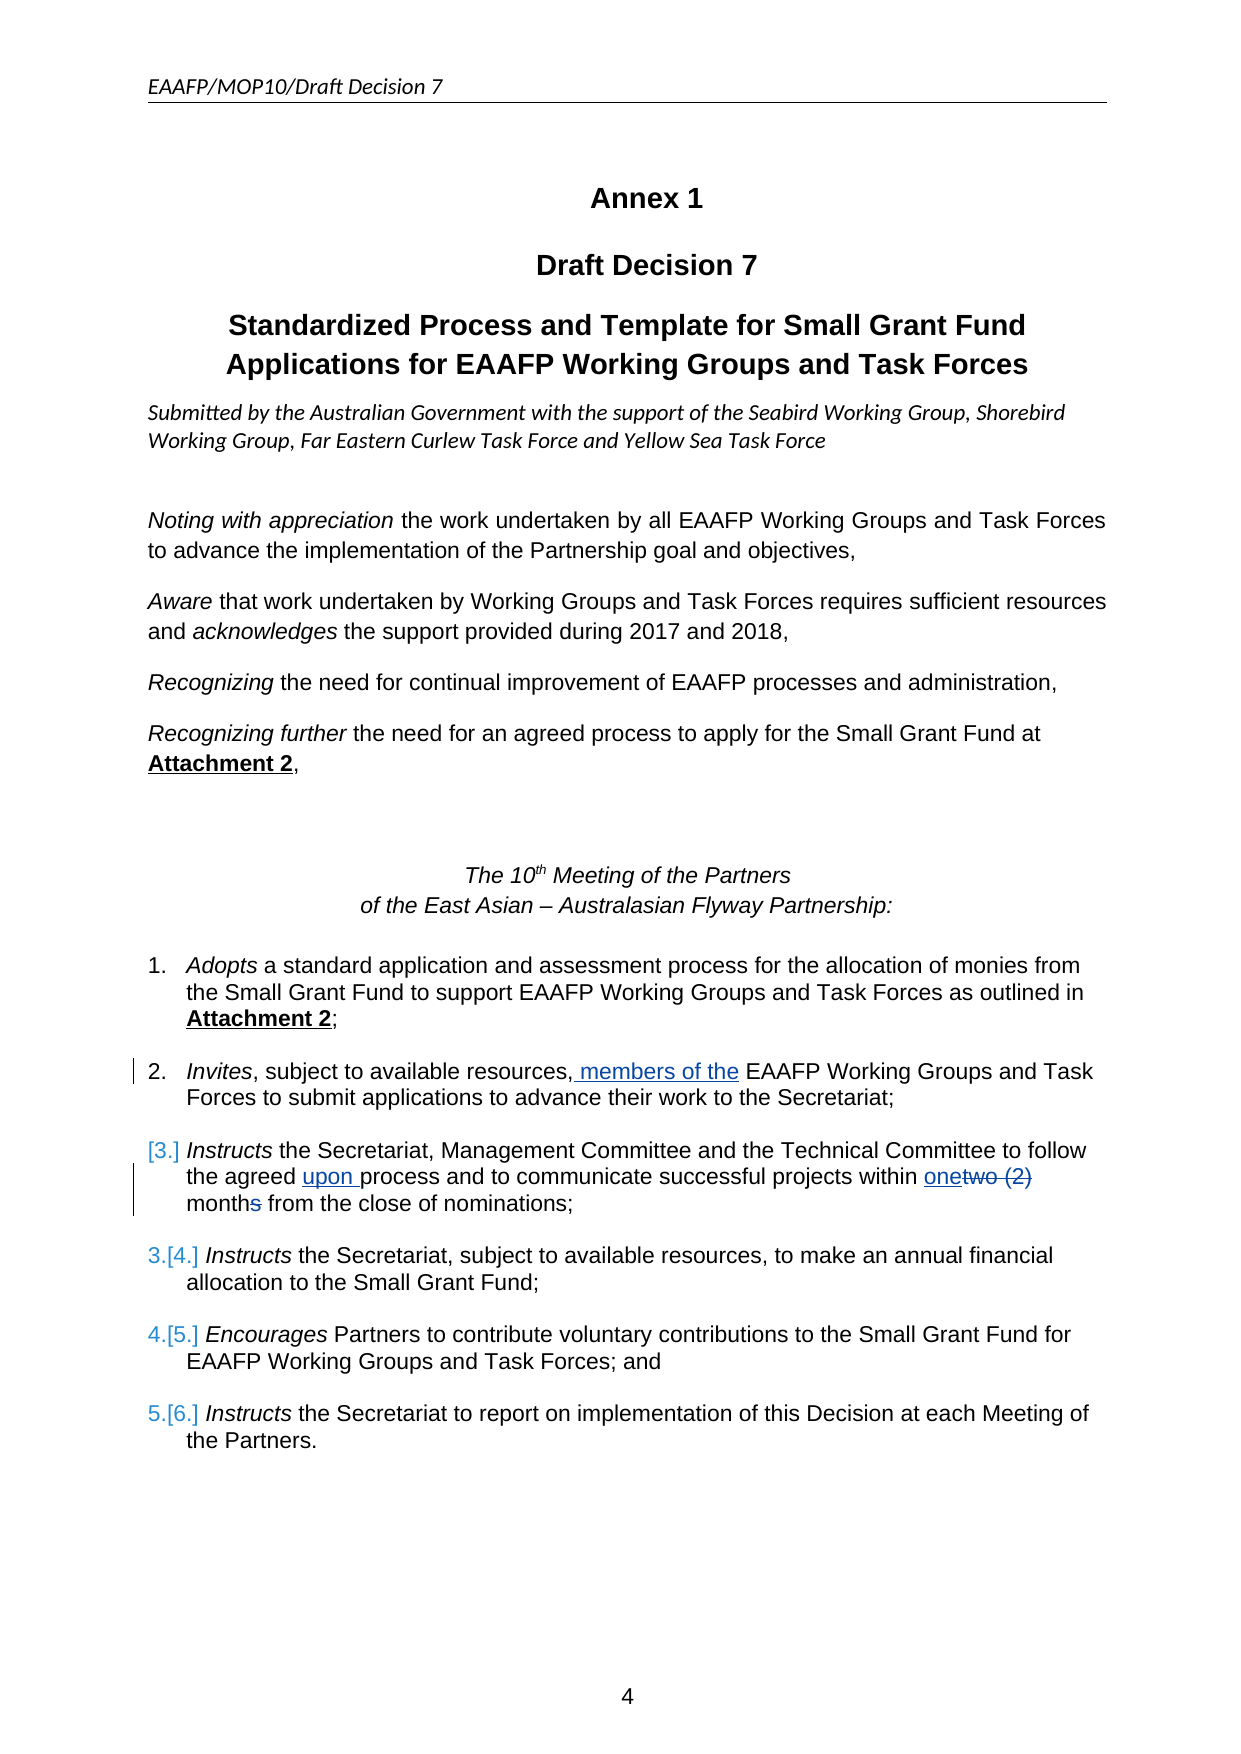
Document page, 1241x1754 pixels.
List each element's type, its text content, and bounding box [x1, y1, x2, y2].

list of the East Asian – Australasian Flyway Partnership: [148, 892, 1107, 918]
list Invites, subject to available resources, EAAFP Working Groups and Task Forces to submit applications to advance their work to the Secretariat; [148, 1058, 1107, 1111]
list Instructs the Secretariat, subject to available resources, to make an annual financial allocation to the Small Grant Fund; [148, 1242, 1107, 1295]
text Recognizing the need for continual improvement of EAAFP processes and administration, [148, 669, 1107, 695]
text Submitted by the Australian Government with the support of the Seabird Working Group, Shorebird Working Group, Far Eastern Curlew Task Force and Yellow Sea Task Force [148, 398, 1107, 454]
list Instructs the Secretariat to report on implementation of this Decision at each Meeting of the Partners. [148, 1400, 1107, 1453]
list Annex 1 [186, 181, 1107, 215]
text Noting with appreciation the work undertaken by all EAAFP Working Groups and Task Forces to advance the implementation of the Partnership goal and objectives, [148, 507, 1107, 563]
list Draft Decision 7 [186, 248, 1107, 282]
list Recognizing further the need for an agreed process to apply for the Small Grant Fund at Attachment 2, [148, 720, 1107, 777]
list Instructs the Secretariat, Management Committee and the Technical Committee to follow the agreed process and to communicate successful projects within month from the close of nominations; [148, 1137, 1107, 1216]
text Standardized Process and Template for Small Grant Fund Applications for EAAFP Working Groups and Task Forces [148, 308, 1107, 380]
list Encourages Partners to contribute voluntary contributions to the Small Grant Fund for EAAFP Working Groups and Task Forces; and [148, 1321, 1107, 1374]
list Adopts a standard application and assessment process for the allocation of monies from the Small Grant Fund to support EAAFP Working Groups and Task Forces as outlined in Attachment 2; [148, 952, 1107, 1031]
list The 10th Meeting of the Partners [148, 862, 1107, 888]
text Aware that work undertaken by Working Groups and Task Forces requires sufficient resources and acknowledges the support provided during 2017 and 2018, [148, 588, 1107, 644]
